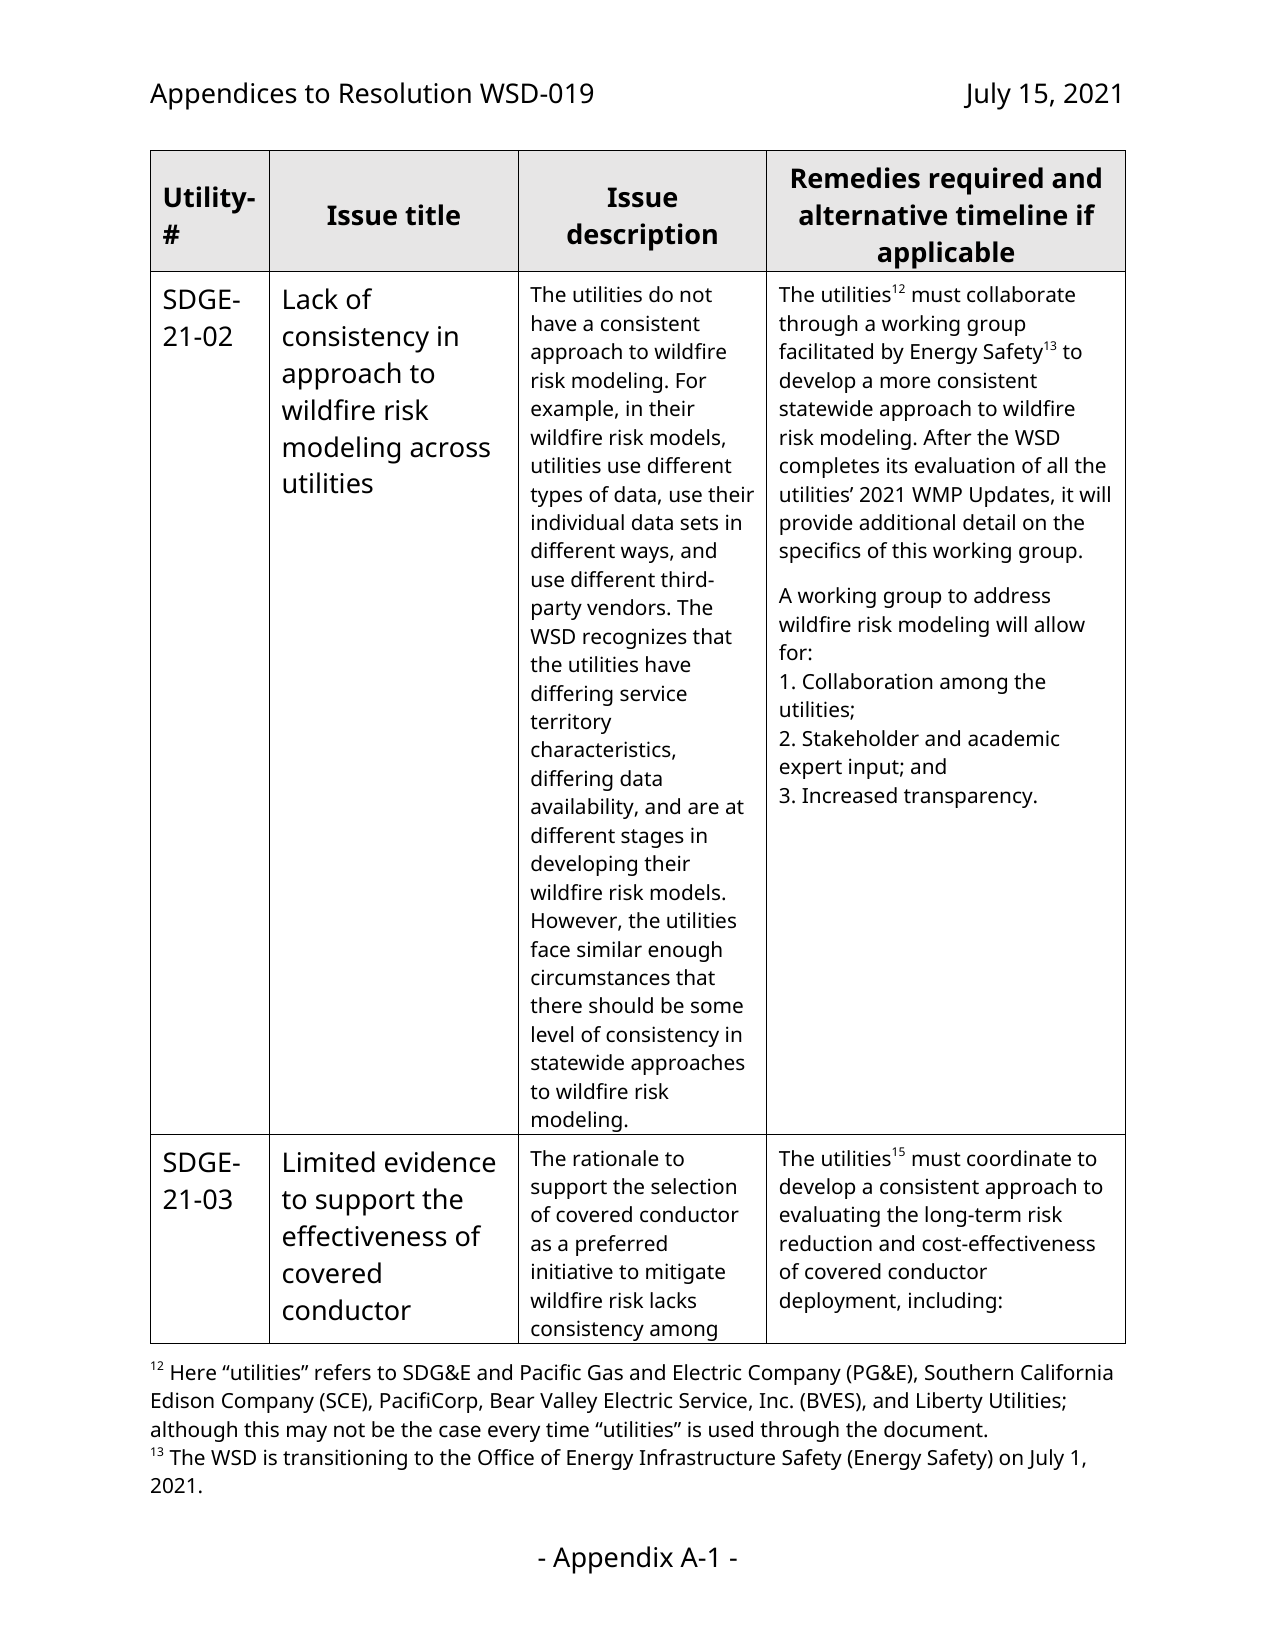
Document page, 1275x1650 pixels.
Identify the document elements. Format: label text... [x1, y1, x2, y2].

table_header Issue title [270, 151, 518, 271]
table_cell The utilities do not have a consistent approach to wildfire risk modeling. For example, in their wildfire risk models, utilities use different types of data, use their individual data sets in different ways, and use different third-party vendors. The WSD recognizes that the utilities have differing service territory characteristics, differing data availability, and are at different stages in developing their wildfire risk models. However, the utilities face similar enough circumstances that there should be some level of consistency in statewide approaches to wildfire risk modeling. [519, 272, 766, 1134]
table_cell Lack of consistency in approach to wildfire risk modeling across utilities [270, 272, 518, 1134]
table_cell The utilities must collaborate through a working group facilitated by Energy Safety to develop a more consistent statewide approach to wildfire risk modeling. After the WSD completes its evaluation of all the utilities’ 2021 WMP Updates, it will provide additional detail on the specifics of this working group. A working group to address wildfire risk modeling will allow for: 1. Collaboration among the utilities; 2. Stakeholder and academic expert input; and 3. Increased transparency. [767, 272, 1125, 1134]
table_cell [767, 1135, 1125, 1343]
table_cell SDGE-21-02 [151, 272, 269, 1134]
table_header Remedies required and alternative timeline if applicable [767, 151, 1125, 271]
table_header Utility-# [151, 151, 269, 271]
table_header Issue description [519, 151, 766, 271]
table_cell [519, 1135, 766, 1343]
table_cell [270, 1135, 518, 1343]
table_cell SDGE-21-03 [151, 1135, 269, 1343]
